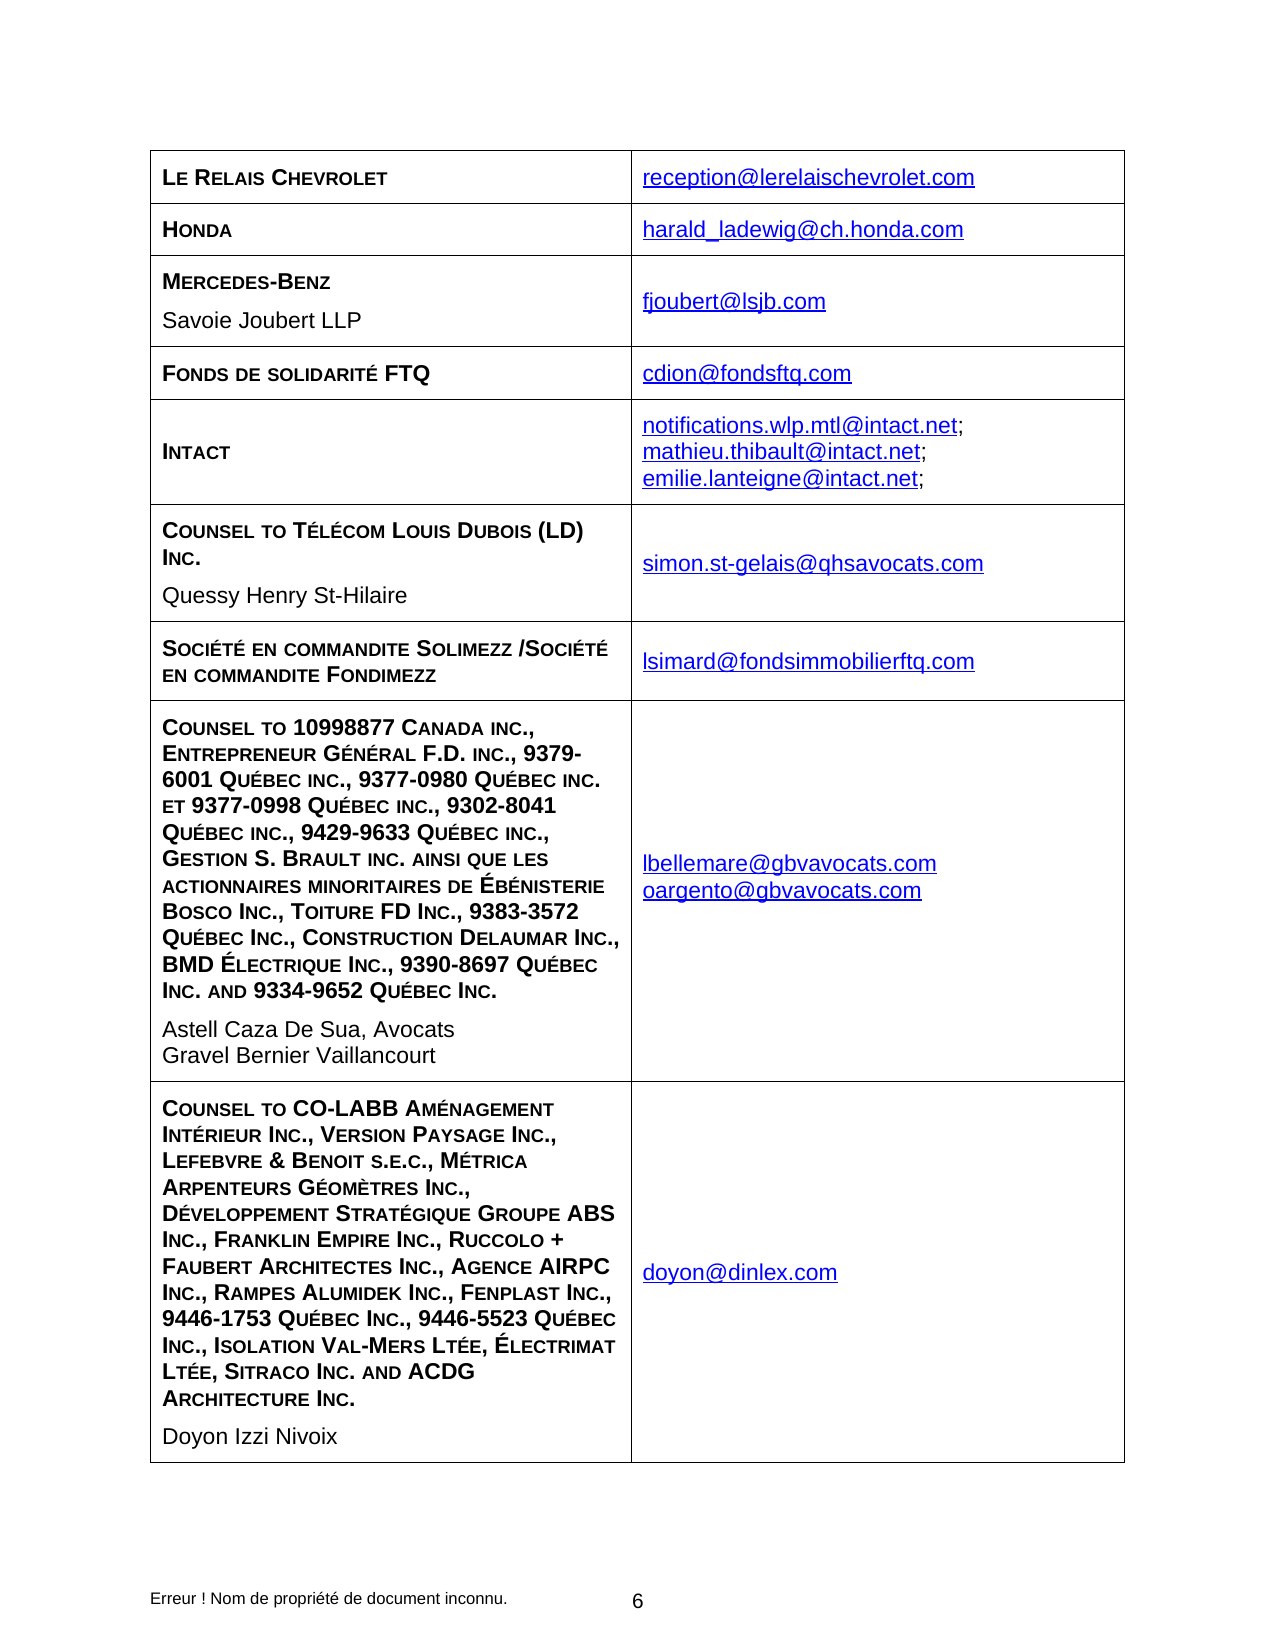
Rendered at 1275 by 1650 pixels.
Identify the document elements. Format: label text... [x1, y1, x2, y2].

table_cell simon.st-gelais@qhsavocats.com [632, 505, 1124, 621]
table_cell Honda [151, 204, 631, 255]
table_cell fjoubert@lsjb.com [632, 256, 1124, 346]
table_cell reception@lerelaischevrolet.com [632, 151, 1124, 202]
table_cell doyon@dinlex.com [632, 1082, 1124, 1462]
table_cell lsimard@fondsimmobilierftq.com [632, 622, 1124, 700]
table_cell notifications.wlp.mtl@intact.net; mathieu.thibault@intact.net; emilie.lanteigne@intact.net; [632, 400, 1124, 503]
table_cell Counsel to CO-LABB Aménagement Intérieur Inc., Version Paysage Inc., Lefebvre & Benoit s.e.c., Métrica Arpenteurs Géomètres Inc., Développement Stratégique Groupe ABS Inc., Franklin Empire Inc., Ruccolo + Faubert Architectes Inc., Agence AIRPC Inc., Rampes Alumidek Inc., Fenplast Inc., 9446-1753 Québec Inc., 9446-5523 Québec Inc., Isolation Val-Mers Ltée, Électrimat Ltée, Sitraco Inc. and ACDG Architecture Inc. Doyon Izzi Nivoix [151, 1082, 631, 1462]
table_cell cdion@fondsftq.com [632, 347, 1124, 398]
table_cell Counsel to Télécom Louis Dubois (LD) Inc. Quessy Henry St-Hilaire [151, 505, 631, 621]
table_cell Intact [151, 400, 631, 503]
table_cell harald_ladewig@ch.honda.com [632, 204, 1124, 255]
table_cell Le Relais Chevrolet [151, 151, 631, 202]
table_cell Mercedes-Benz Savoie Joubert LLP [151, 256, 631, 346]
table_cell Counsel to 10998877 Canada inc., Entrepreneur Général F.D. inc., 9379-6001 Québec inc., 9377-0980 Québec inc. et 9377-0998 Québec inc., 9302-8041 Québec inc., 9429-9633 Québec inc., Gestion S. Brault inc. ainsi que les actionnaires minoritaires de Ébénisterie Bosco Inc., Toiture FD Inc., 9383-3572 Québec Inc., Construction Delaumar Inc., BMD Électrique Inc., 9390-8697 Québec Inc. and 9334-9652 Québec Inc. Astell Caza De Sua, Avocats Gravel Bernier Vaillancourt [151, 701, 631, 1081]
table_cell lbellemare@gbvavocats.com oargento@gbvavocats.com [632, 701, 1124, 1081]
table_cell Société en commandite Solimezz /Société en commandite Fondimezz [151, 622, 631, 700]
table_cell Fonds de solidarité FTQ [151, 347, 631, 398]
